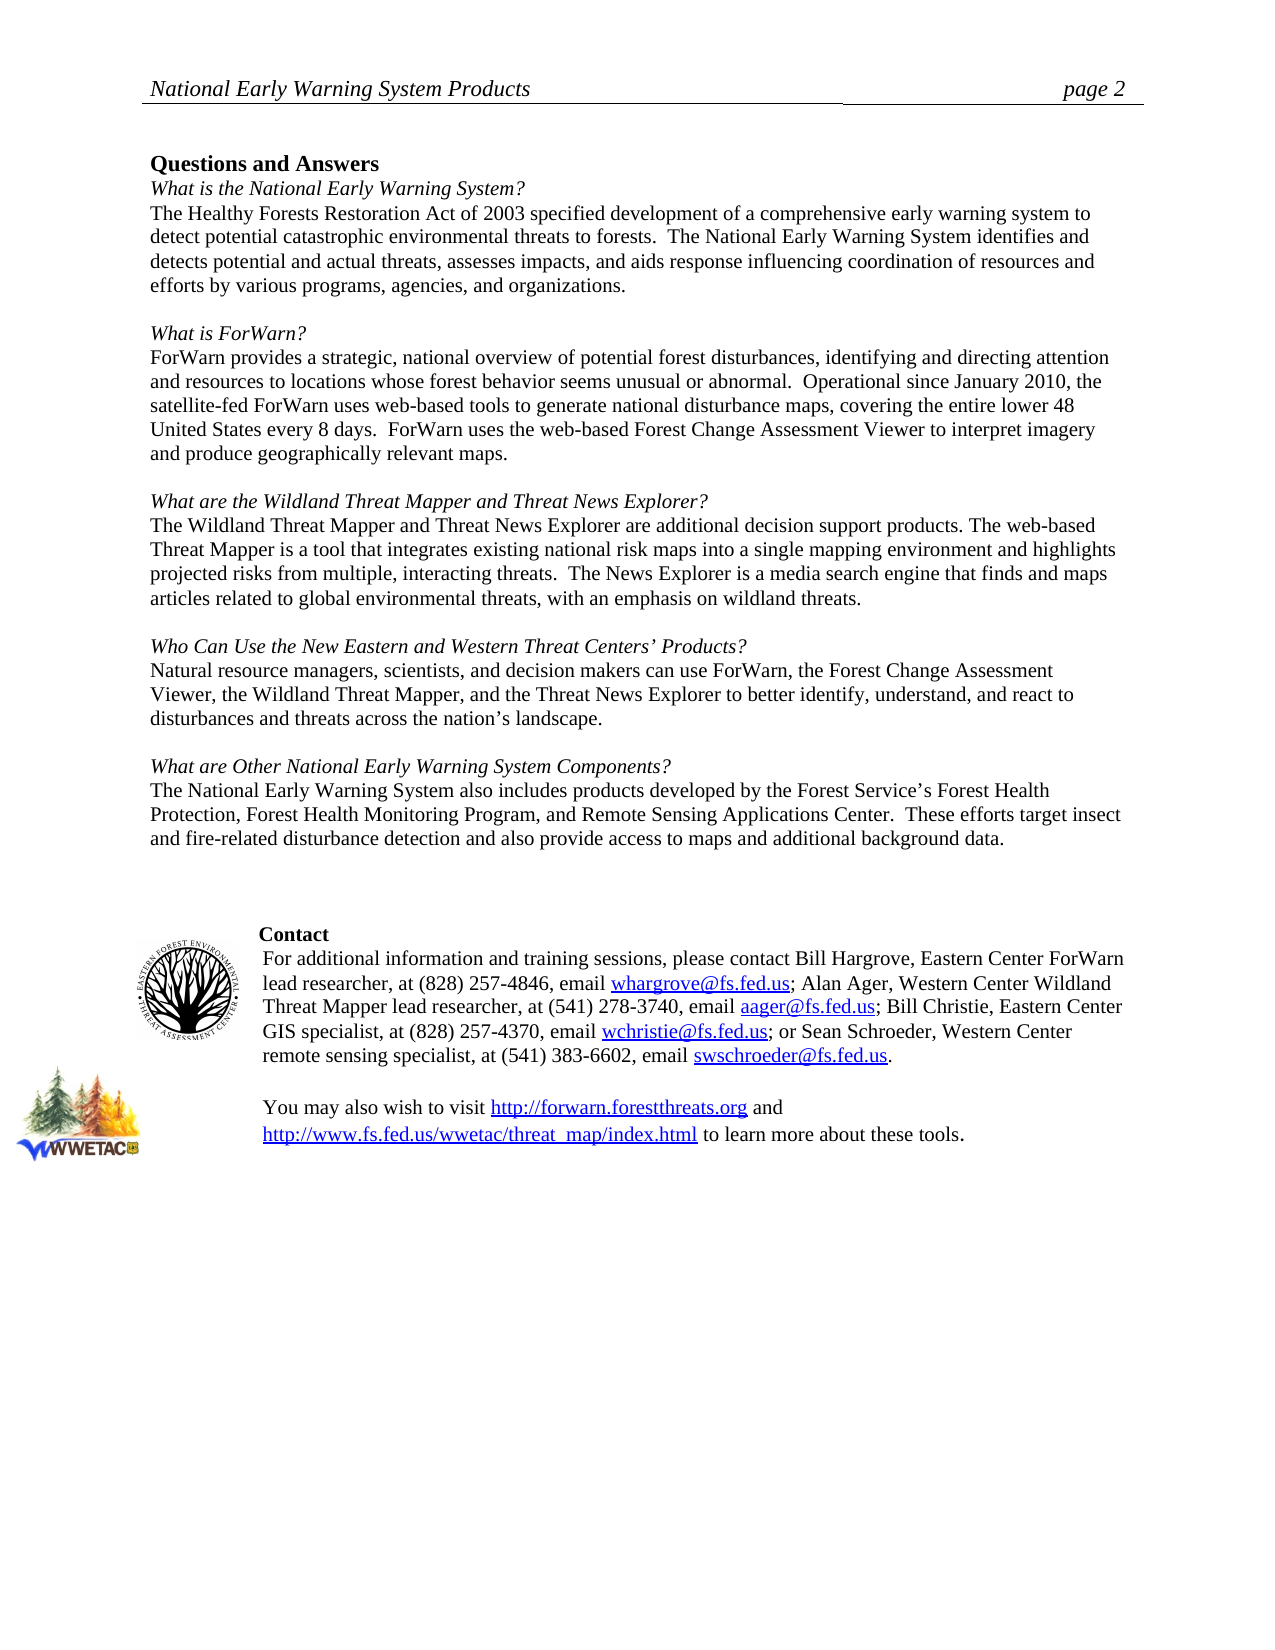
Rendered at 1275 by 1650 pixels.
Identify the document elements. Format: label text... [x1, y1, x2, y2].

text What are the Wildland Threat Mapper and Threat News Explorer? [150, 489, 1125, 513]
picture [15, 1062, 141, 1162]
text Questions and Answers [150, 150, 1125, 176]
text Who Can Use the New Eastern and Western Threat Centers’ Products? [150, 633, 1125, 658]
text What are Other National Early Warning System Components? [150, 754, 1125, 778]
picture [136, 939, 240, 1040]
text What is the National Early Warning System? [150, 176, 1125, 200]
text Contact [150, 922, 1125, 946]
text ForWarn provides a strategic, national overview of potential forest disturbances, identifying and directing attention and resources to locations whose forest behavior seems unusual or abnormal. Operational since January 2010, the satellite-fed ForWarn uses web-based tools to generate national disturbance maps, covering the entire lower 48 United States every 8 days. ForWarn uses the web-based Forest Change Assessment Viewer to interpret imagery and produce geographically relevant maps. [150, 345, 1125, 465]
text The National Early Warning System also includes products developed by the Forest Service’s Forest Health Protection, Forest Health Monitoring Program, and Remote Sensing Applications Center. These efforts target insect and fire-related disturbance detection and also provide access to maps and additional background data. [150, 778, 1125, 850]
text The Wildland Threat Mapper and Threat News Explorer are additional decision support products. The web-based Threat Mapper is a tool that integrates existing national risk maps into a single mapping environment and highlights projected risks from multiple, interacting threats. The News Explorer is a media search engine that finds and maps articles related to global environmental threats, with an emphasis on wildland threats. [150, 513, 1125, 609]
text For additional information and training sessions, please contact Bill Hargrove, Eastern Center ForWarn lead researcher, at (828) 257-4846, email whargrove@fs.fed.us; Alan Ager, Western Center Wildland Threat Mapper lead researcher, at (541) 278-3740, email aager@fs.fed.us; Bill Christie, Eastern Center GIS specialist, at (828) 257-4370, email wchristie@fs.fed.us; or Sean Schroeder, Western Center remote sensing specialist, at (541) 383-6602, email swschroeder@fs.fed.us. [262, 946, 1125, 1067]
text The Healthy Forests Restoration Act of 2003 specified development of a comprehensive early warning system to detect potential catastrophic environmental threats to forests. The National Early Warning System identifies and detects potential and actual threats, assesses impacts, and aids response influencing coordination of resources and efforts by various programs, agencies, and organizations. [150, 200, 1125, 297]
text What is ForWarn? [150, 321, 1125, 345]
text You may also wish to visit http://forwarn.forestthreats.org and http://www.fs.fed.us/wwetac/threat_map/index.html to learn more about these tools. [262, 1095, 1125, 1147]
text Natural resource managers, scientists, and decision makers can use ForWarn, the Forest Change Assessment Viewer, the Wildland Threat Mapper, and the Threat News Explorer to better identify, understand, and react to disturbances and threats across the nation’s landscape. [150, 658, 1125, 730]
